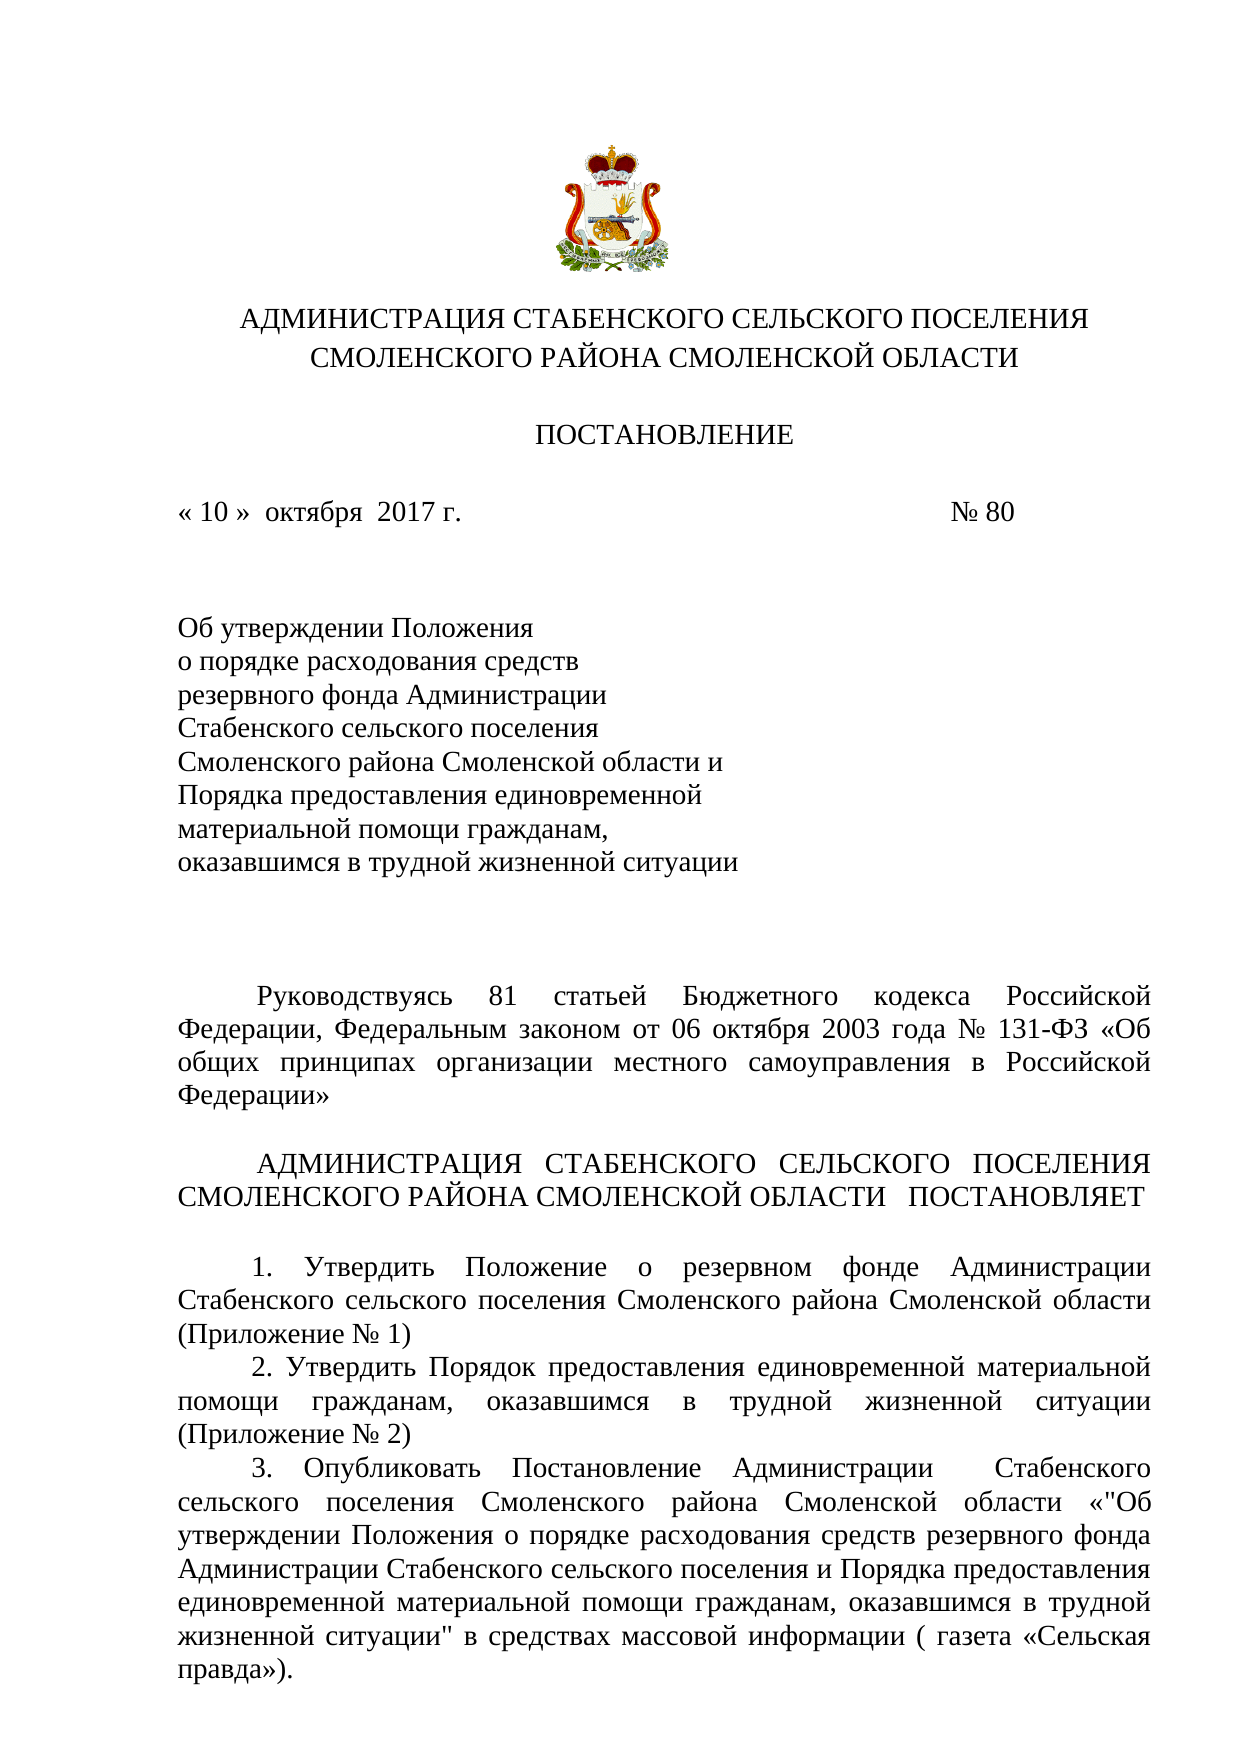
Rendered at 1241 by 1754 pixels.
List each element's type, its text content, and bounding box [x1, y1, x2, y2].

picture [554, 143, 670, 272]
text Руководствуясь 81 статьей Бюджетного кодекса Российской Федерации, Федеральным законом от 06 октября 2003 года № 131-ФЗ «Об общих принципах организации местного самоуправления в Российской Федерации» [177, 979, 1152, 1111]
text 3. Опубликовать Постановление Администрации Стабенского сельского поселения Смоленского района Смоленской области «"Об утверждении Положения о порядке расходования средств резервного фонда Администрации Стабенского сельского поселения и Порядка предоставления единовременной материальной помощи гражданам, оказавшимся в трудной жизненной ситуации" в средствах массовой информации ( газета «Сельская правда»). [177, 1450, 1152, 1685]
text 2. Утвердить Порядок предоставления единовременной материальной помощи гражданам, оказавшимся в трудной жизненной ситуации (Приложение № 2) [177, 1349, 1152, 1450]
text Стабенского сельского поселения [177, 710, 1152, 744]
text АДМИНИСТРАЦИЯ СТАБЕНСКОГО СЕЛЬСКОГО ПОСЕЛЕНИЯ СМОЛЕНСКОГО РАЙОНА СМОЛЕНСКОЙ ОБЛАСТИ ПОСТАНОВЛЯЕТ [177, 1147, 1152, 1213]
text ПОСТАНОВЛЕНИЕ [177, 417, 1152, 451]
text оказавшимся в трудной жизненной ситуации [177, 844, 1152, 878]
text АДМИНИСТРАЦИЯ СТАБЕНСКОГО СЕЛЬСКОГО ПОСЕЛЕНИЯ СМОЛЕНСКОГО РАЙОНА СМОЛЕНСКОЙ ОБЛАСТИ [177, 301, 1152, 373]
text материальной помощи гражданам, [177, 811, 1152, 844]
text 1. Утвердить Положение о резервном фонде Администрации Стабенского сельского поселения Смоленского района Смоленской области (Приложение № 1) [177, 1249, 1152, 1349]
text Порядка предоставления единовременной [177, 777, 1152, 811]
text « 10 » октября 2017 г. № 80 [177, 494, 1152, 528]
text о порядке расходования средств [177, 643, 1152, 677]
text Об утверждении Положения [177, 610, 1152, 643]
text резервного фонда Администрации [177, 677, 1152, 710]
text Смоленского района Смоленской области и [177, 744, 1152, 777]
